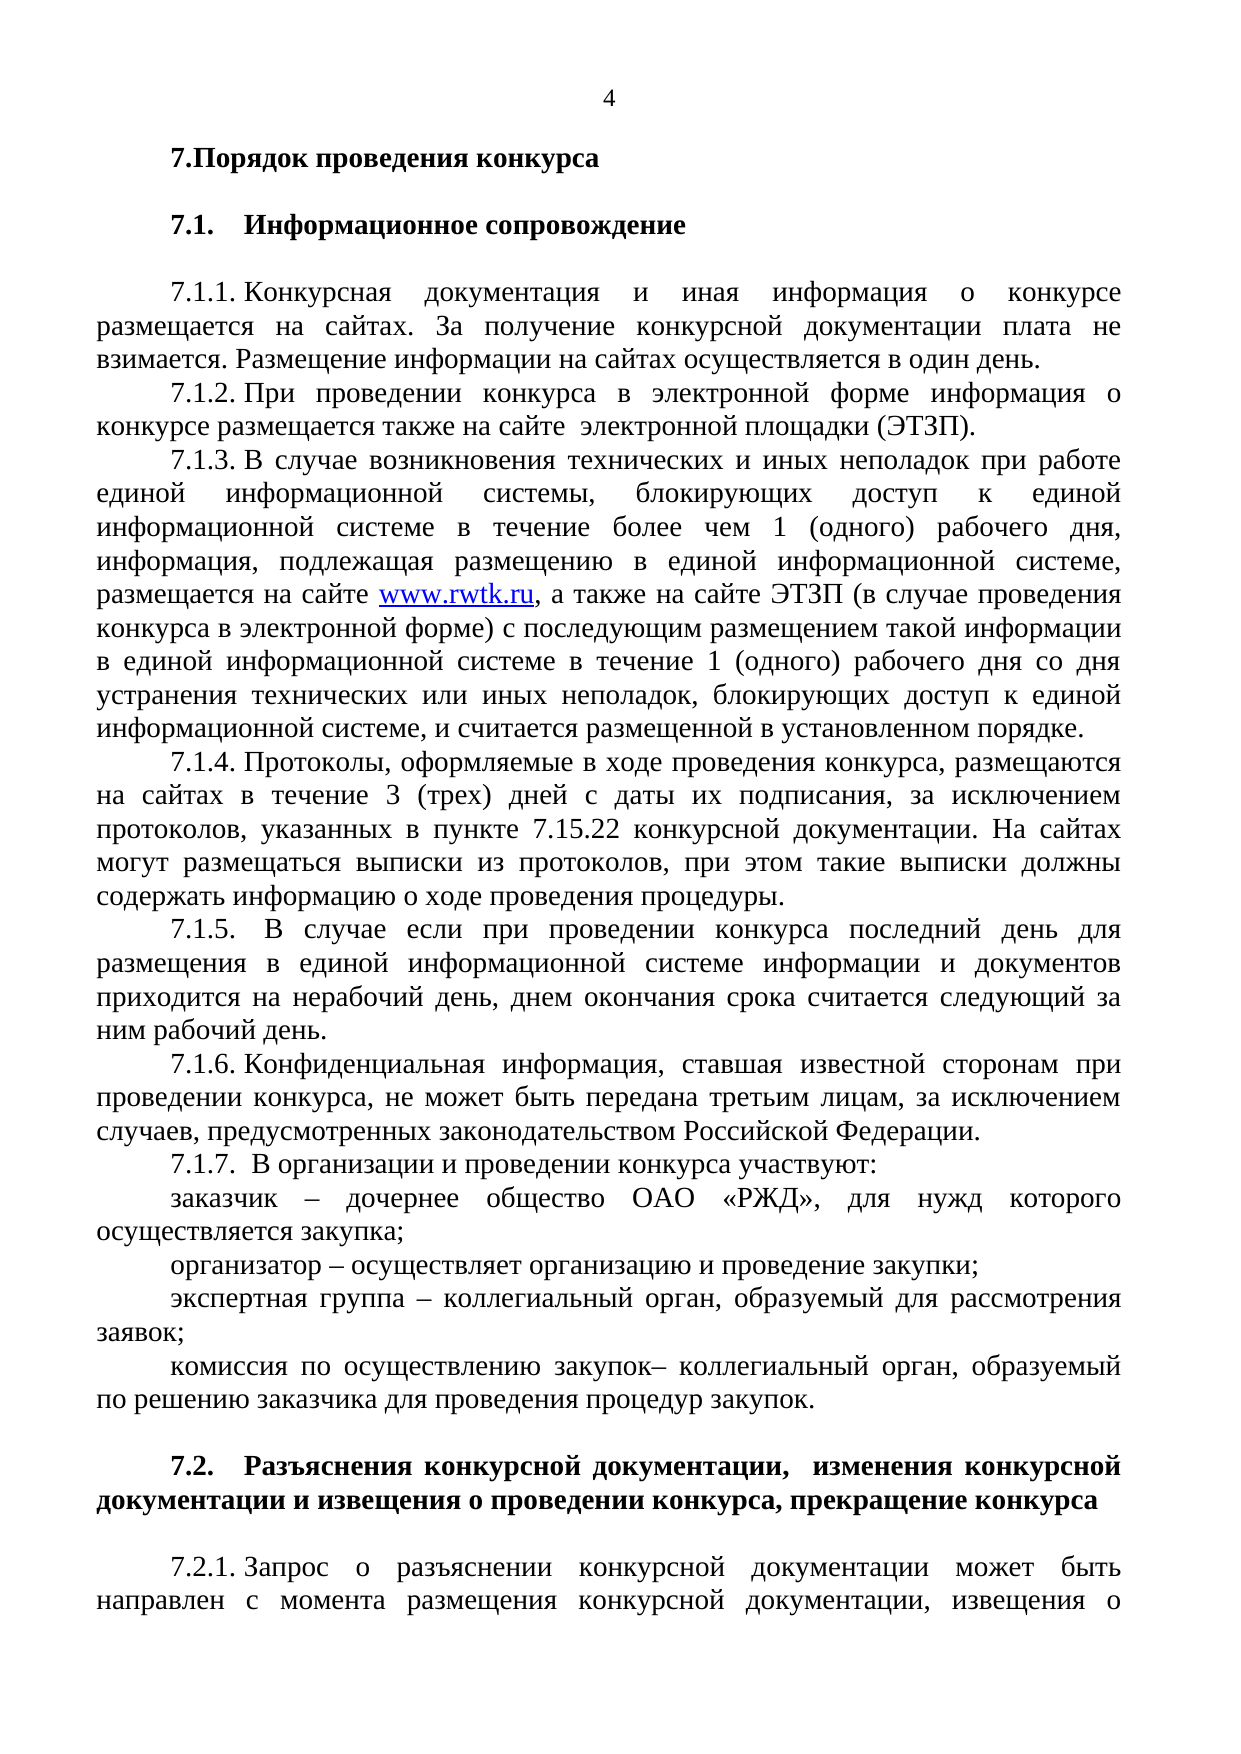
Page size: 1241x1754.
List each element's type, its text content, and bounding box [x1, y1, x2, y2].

subtitle Порядок проведения конкурса [170, 140, 1122, 174]
list Протоколы, оформляемые в ходе проведения конкурса, размещаются на сайтах в течение 3 (трех) дней с даты их подписания, за исключением протоколов, указанных в пункте 7.15.22 конкурсной документации. На сайтах могут размещаться выписки из протоколов, при этом такие выписки должны содержать информацию о ходе проведения процедуры. [96, 744, 1122, 912]
subtitle Разъяснения конкурсной документации, изменения конкурсной документации и извещения о проведении конкурса, прекращение конкурса [96, 1448, 1122, 1515]
list В случае если при проведении конкурса последний день для размещения в единой информационной системе информации и документов приходится на нерабочий день, днем окончания срока считается следующий за ним рабочий день. [96, 912, 1122, 1046]
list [96, 1549, 1122, 1616]
list В организации и проведении конкурса участвуют: [96, 1146, 1122, 1180]
text экспертная группа – коллегиальный орган, образуемый для рассмотрения заявок; [96, 1281, 1122, 1348]
list При проведении конкурса в электронной форме информация о конкурсе размещается также на сайте электронной площадки (ЭТЗП). [96, 375, 1122, 442]
text заказчик – дочернее общество ОАО «РЖД», для нужд которого осуществляется закупка; [96, 1180, 1122, 1247]
text организатор – осуществляет организацию и проведение закупки; [96, 1247, 1122, 1281]
list В случае возникновения технических и иных неполадок при работе единой информационной системы, блокирующих доступ к единой информационной системе в течение более чем 1 (одного) рабочего дня, информация, подлежащая размещению в единой информационной системе, размещается на сайте www.rwtk.ru, а также на сайте ЭТЗП (в случае проведения конкурса в электронной форме) с последующим размещением такой информации в единой информационной системе в течение 1 (одного) рабочего дня со дня устранения технических или иных неполадок, блокирующих доступ к единой информационной системе, и считается размещенной в установленном порядке. [96, 442, 1122, 744]
subtitle Информационное сопровождение [170, 207, 1122, 241]
list Конкурсная документация и иная информация о конкурсе размещается на сайтах. За получение конкурсной документации плата не взимается. Размещение информации на сайтах осуществляется в один день. [96, 274, 1122, 375]
list Конфиденциальная информация, ставшая известной сторонам при проведении конкурса, не может быть передана третьим лицам, за исключением случаев, предусмотренных законодательством Российской Федерации. [96, 1046, 1122, 1146]
text комиссия по осуществлению закупок– коллегиальный орган, образуемый по решению заказчика для проведения процедур закупок. [96, 1348, 1122, 1415]
